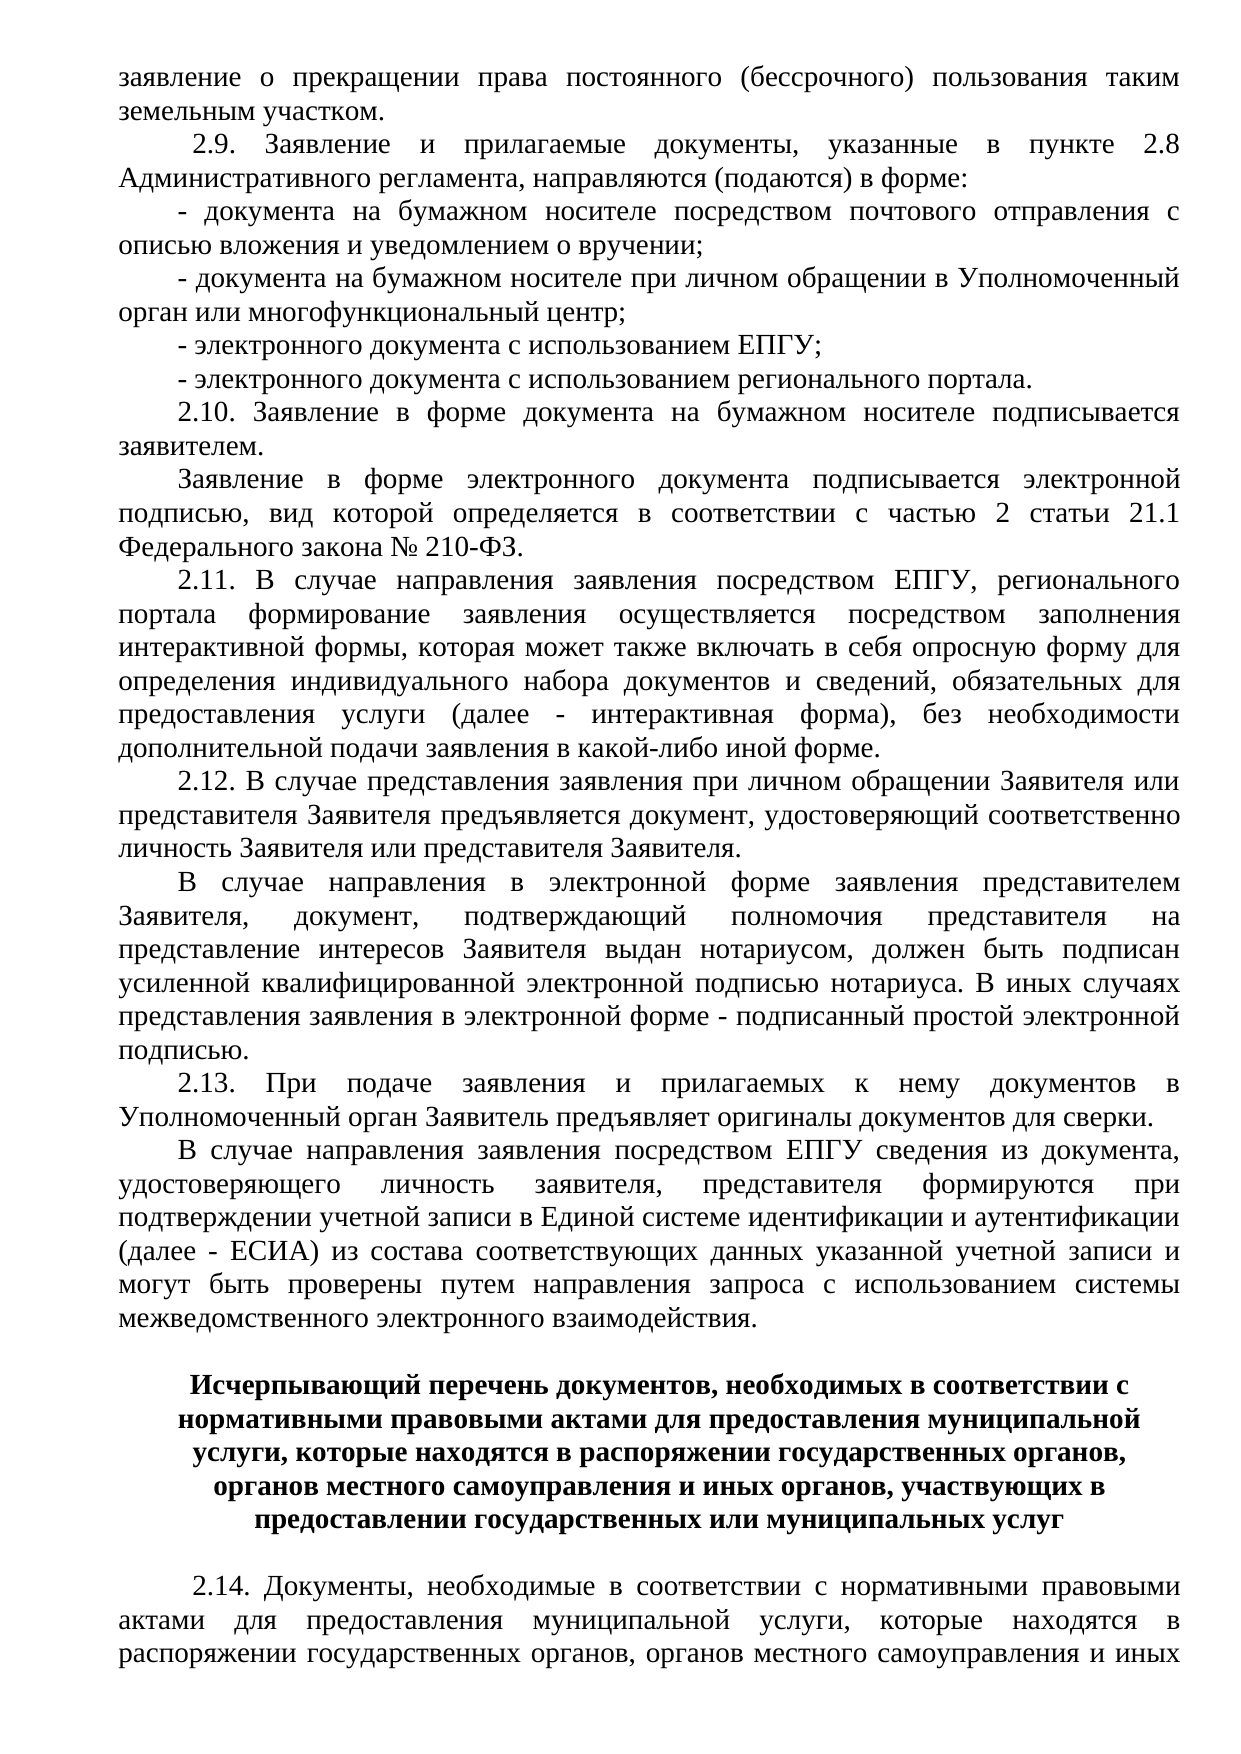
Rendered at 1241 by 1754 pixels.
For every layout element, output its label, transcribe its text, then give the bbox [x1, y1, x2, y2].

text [118, 59, 1181, 126]
text 2.10. Заявление в форме документа на бумажном носителе подписывается заявителем. [118, 394, 1181, 462]
text В случае направления в электронной форме заявления представителем Заявителя, документ, подтверждающий полномочия представителя на представление интересов Заявителя выдан нотариусом, должен быть подписан усиленной квалифицированной электронной подписью нотариуса. В иных случаях представления заявления в электронной форме - подписанный простой электронной подписью. [118, 864, 1181, 1065]
text 2.12. В случае представления заявления при личном обращении Заявителя или представителя Заявителя предъявляется документ, удостоверяющий соответственно личность Заявителя или представителя Заявителя. [118, 763, 1181, 864]
subtitle Исчерпывающий перечень документов, необходимых в соответствии с нормативными правовыми актами для предоставления муниципальной услуги, которые находятся в распоряжении государственных органов, органов местного самоуправления и иных органов, участвующих в предоставлении государственных или муниципальных услуг [138, 1367, 1181, 1535]
text - электронного документа с использованием регионального портала. [118, 361, 1181, 394]
text 2.13. При подаче заявления и прилагаемых к нему документов в Уполномоченный орган Заявитель предъявляет оригиналы документов для сверки. [118, 1065, 1181, 1132]
text - документа на бумажном носителе посредством почтового отправления с описью вложения и уведомлением о вручении; [118, 193, 1181, 260]
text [118, 1568, 1181, 1669]
text - электронного документа с использованием ЕПГУ; [118, 327, 1181, 361]
text 2.9. Заявление и прилагаемые документы, указанные в пункте 2.8 Административного регламента, направляются (подаются) в форме: [118, 126, 1181, 193]
text 2.11. В случае направления заявления посредством ЕПГУ, регионального портала формирование заявления осуществляется посредством заполнения интерактивной формы, которая может также включать в себя опросную форму для определения индивидуального набора документов и сведений, обязательных для предоставления услуги (далее - интерактивная форма), без необходимости дополнительной подачи заявления в какой-либо иной форме. [118, 562, 1181, 763]
text Заявление в форме электронного документа подписывается электронной подписью, вид которой определяется в соответствии с частью 2 статьи 21.1 Федерального закона № 210-ФЗ. [118, 462, 1181, 562]
text В случае направления заявления посредством ЕПГУ сведения из документа, удостоверяющего личность заявителя, представителя формируются при подтверждении учетной записи в Единой системе идентификации и аутентификации (далее - ЕСИА) из состава соответствующих данных указанной учетной записи и могут быть проверены путем направления запроса с использованием системы межведомственного электронного взаимодействия. [118, 1132, 1181, 1334]
text - документа на бумажном носителе при личном обращении в Уполномоченный орган или многофункциональный центр; [118, 260, 1181, 327]
